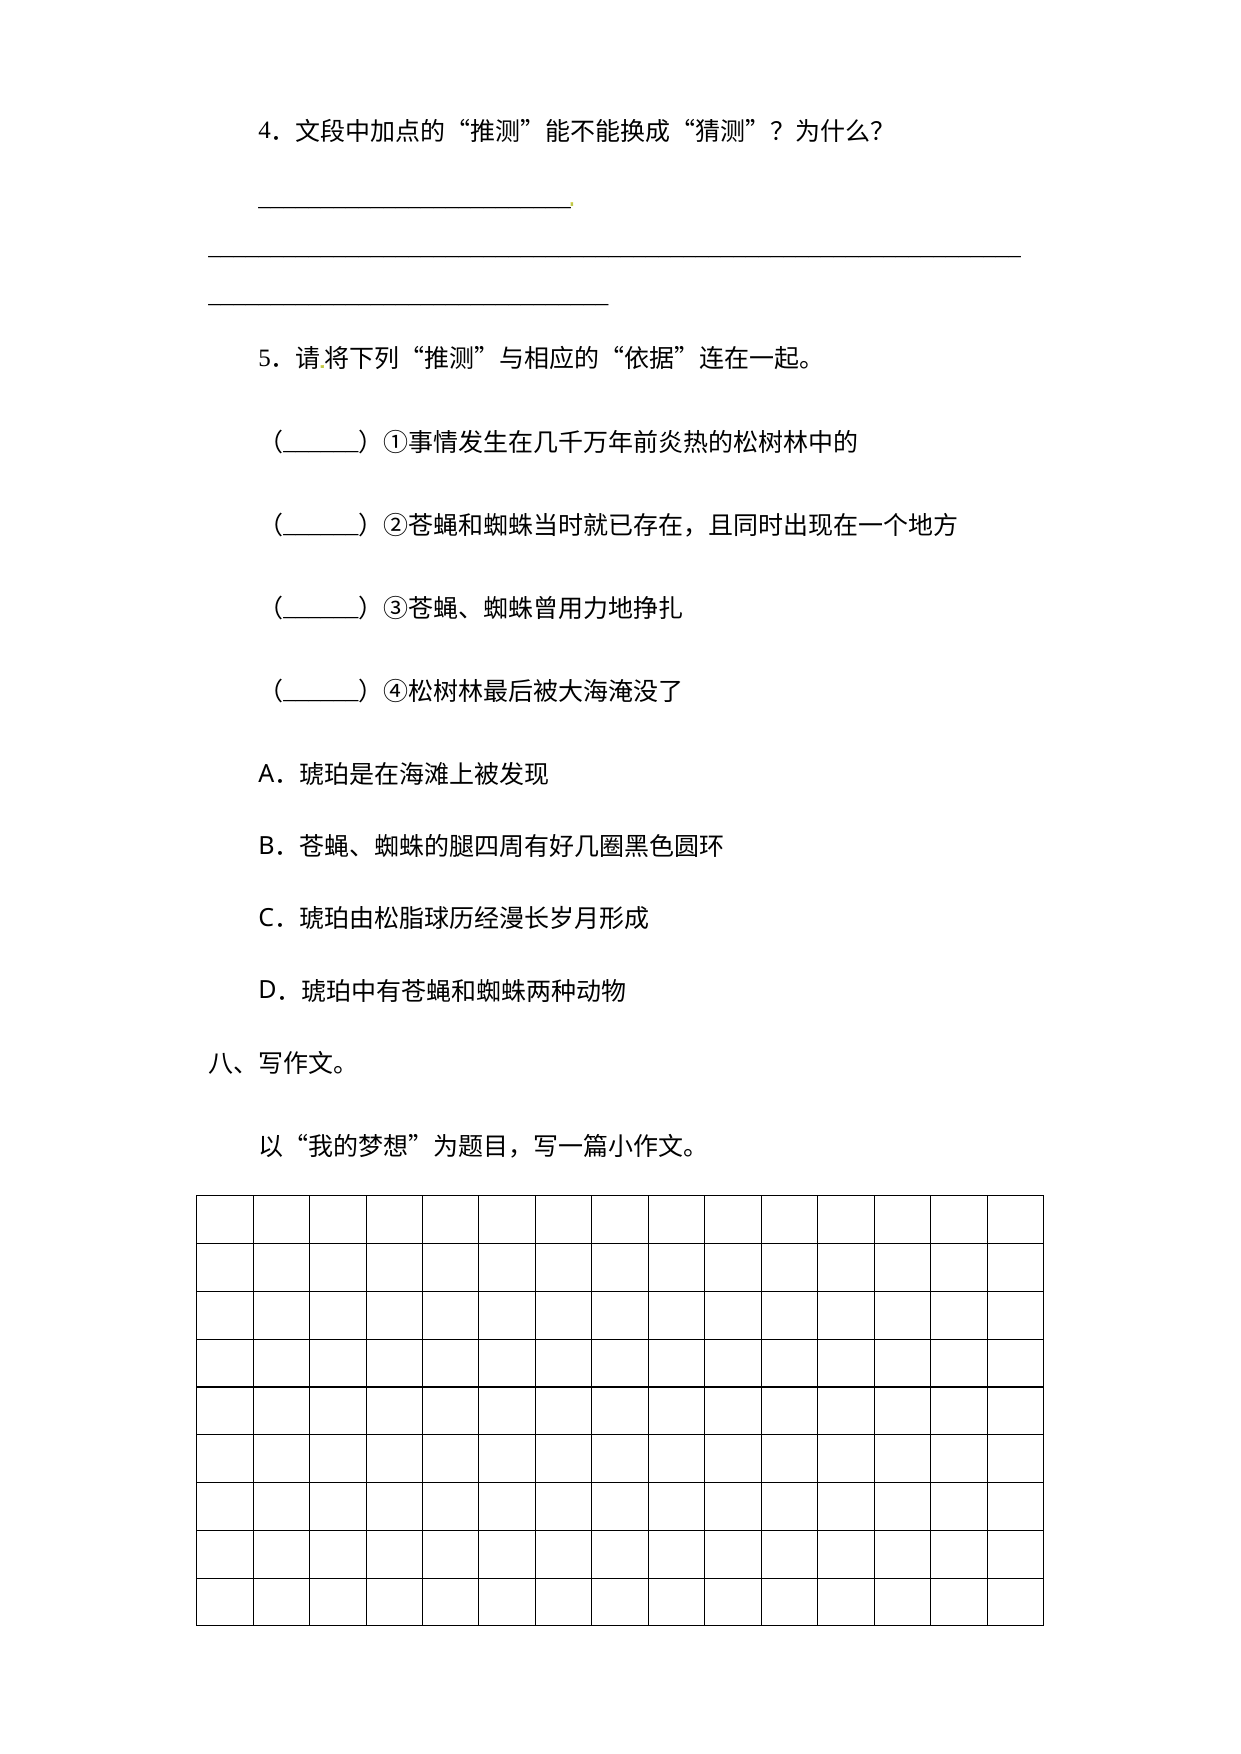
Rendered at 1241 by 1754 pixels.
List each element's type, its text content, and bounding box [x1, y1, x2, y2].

table_cell [536, 1579, 591, 1625]
table_cell [875, 1483, 930, 1530]
table_cell [875, 1531, 930, 1578]
table_cell [254, 1244, 309, 1291]
table_cell [254, 1483, 309, 1530]
table_cell [762, 1244, 817, 1291]
text A．琥珀是在海滩上被发现 [208, 740, 1032, 805]
table_cell [875, 1340, 930, 1386]
table_cell [310, 1435, 366, 1482]
table_cell [931, 1531, 987, 1578]
table_cell [931, 1435, 987, 1482]
table_cell [423, 1292, 478, 1338]
table_cell [988, 1388, 1043, 1434]
table_cell [310, 1388, 366, 1434]
text （______）③苍蝇、蜘蛛曾用力地挣扎 [208, 574, 1032, 639]
table_cell [818, 1483, 874, 1530]
table_cell [310, 1340, 366, 1386]
table_cell [931, 1388, 987, 1434]
text （______）④松树林最后被大海淹没了 [208, 657, 1032, 722]
table_header [197, 1196, 253, 1243]
table_cell [649, 1435, 704, 1482]
table_cell [536, 1435, 591, 1482]
table_cell [254, 1579, 309, 1625]
table_cell [536, 1292, 591, 1338]
table_header [254, 1196, 309, 1243]
table_cell [931, 1292, 987, 1338]
table_cell [367, 1531, 422, 1578]
table_cell [818, 1292, 874, 1338]
table_cell [705, 1292, 761, 1338]
table_cell [197, 1579, 253, 1625]
table_cell [931, 1483, 987, 1530]
table_cell [705, 1244, 761, 1291]
table_cell [705, 1483, 761, 1530]
table_cell [705, 1388, 761, 1434]
table_header [367, 1196, 422, 1243]
table_cell [762, 1483, 817, 1530]
table_cell [988, 1435, 1043, 1482]
table_header [931, 1196, 987, 1243]
table_cell [479, 1388, 535, 1434]
table_cell [988, 1579, 1043, 1625]
table_cell [931, 1340, 987, 1386]
table_cell [197, 1292, 253, 1338]
table_cell [423, 1531, 478, 1578]
text B．苍蝇、蜘蛛的腿四周有好几圈黑色圆环 [208, 812, 1032, 877]
table_cell [931, 1244, 987, 1291]
table_cell [762, 1388, 817, 1434]
table_cell [310, 1483, 366, 1530]
table_cell [536, 1388, 591, 1434]
table_cell [875, 1388, 930, 1434]
table_header [649, 1196, 704, 1243]
table_cell [592, 1483, 648, 1530]
table_cell [592, 1388, 648, 1434]
table_cell [649, 1388, 704, 1434]
table_cell [988, 1340, 1043, 1386]
table_cell [367, 1483, 422, 1530]
table_cell [310, 1244, 366, 1291]
table_cell [592, 1340, 648, 1386]
table_cell [705, 1579, 761, 1625]
table_cell [818, 1579, 874, 1625]
table_header [988, 1196, 1043, 1243]
table_cell [818, 1388, 874, 1434]
table_cell [254, 1292, 309, 1338]
table_header [423, 1196, 478, 1243]
table_header [592, 1196, 648, 1243]
table_cell [367, 1340, 422, 1386]
text 4．文段中加点的“推测”能不能换成“猜测”？为什么？ [208, 97, 1032, 162]
table_cell [367, 1435, 422, 1482]
table_cell [536, 1531, 591, 1578]
table_cell [649, 1579, 704, 1625]
table_cell [592, 1292, 648, 1338]
table_cell [479, 1244, 535, 1291]
text D．琥珀中有苍蝇和蜘蛛两种动物 [208, 957, 1032, 1022]
table_cell [762, 1340, 817, 1386]
table_cell [423, 1388, 478, 1434]
table_cell [536, 1340, 591, 1386]
text __________________________________________________________________________________________________________________________ [208, 180, 1032, 310]
table_cell [310, 1579, 366, 1625]
table_cell [423, 1435, 478, 1482]
table_cell [818, 1435, 874, 1482]
table_cell [197, 1244, 253, 1291]
table_cell [705, 1435, 761, 1482]
table_cell [875, 1579, 930, 1625]
table_header [310, 1196, 366, 1243]
table_cell [423, 1340, 478, 1386]
table_cell [592, 1531, 648, 1578]
table_cell [988, 1292, 1043, 1338]
text （______）②苍蝇和蜘蛛当时就已存在，且同时出现在一个地方 [208, 491, 1032, 556]
table_cell [310, 1531, 366, 1578]
table_cell [988, 1531, 1043, 1578]
table_cell [479, 1531, 535, 1578]
table_cell [592, 1435, 648, 1482]
table_header [818, 1196, 874, 1243]
table_cell [197, 1340, 253, 1386]
table_cell [479, 1340, 535, 1386]
table_cell [649, 1340, 704, 1386]
table_cell [423, 1579, 478, 1625]
text 5．请将下列“推测”与相应的“依据”连在一起。 [208, 324, 1032, 389]
table_cell [479, 1483, 535, 1530]
table_cell [423, 1244, 478, 1291]
table_cell [649, 1531, 704, 1578]
table_cell [536, 1244, 591, 1291]
table_cell [818, 1244, 874, 1291]
table_cell [931, 1579, 987, 1625]
table_cell [649, 1244, 704, 1291]
table_cell [875, 1244, 930, 1291]
table_cell [705, 1340, 761, 1386]
table_header [762, 1196, 817, 1243]
table_cell [479, 1292, 535, 1338]
table_cell [254, 1531, 309, 1578]
table_cell [197, 1531, 253, 1578]
table_cell [197, 1388, 253, 1434]
table_cell [479, 1579, 535, 1625]
table_header [705, 1196, 761, 1243]
table_cell [762, 1531, 817, 1578]
table_cell [479, 1435, 535, 1482]
table_cell [254, 1435, 309, 1482]
table_cell [254, 1388, 309, 1434]
table_cell [875, 1292, 930, 1338]
text 以“我的梦想”为题目，写一篇小作文。 [208, 1112, 1032, 1177]
table_cell [818, 1531, 874, 1578]
table_cell [875, 1435, 930, 1482]
table_cell [592, 1579, 648, 1625]
table_header [479, 1196, 535, 1243]
table_cell [197, 1435, 253, 1482]
table_cell [649, 1483, 704, 1530]
table_cell [762, 1292, 817, 1338]
table_cell [423, 1483, 478, 1530]
table_cell [705, 1531, 761, 1578]
table_cell [367, 1388, 422, 1434]
table_cell [592, 1244, 648, 1291]
table_cell [649, 1292, 704, 1338]
table_cell [536, 1483, 591, 1530]
text （______）①事情发生在几千万年前炎热的松树林中的 [208, 408, 1032, 473]
text C．琥珀由松脂球历经漫长岁月形成 [208, 884, 1032, 949]
table_cell [818, 1340, 874, 1386]
table_cell [988, 1244, 1043, 1291]
table_cell [197, 1483, 253, 1530]
table_header [875, 1196, 930, 1243]
table_cell [367, 1579, 422, 1625]
table_cell [367, 1292, 422, 1338]
table_cell [762, 1579, 817, 1625]
table_cell [988, 1483, 1043, 1530]
text 八、写作文。 [208, 1029, 1032, 1094]
table_cell [762, 1435, 817, 1482]
table_header [536, 1196, 591, 1243]
table_cell [367, 1244, 422, 1291]
table_cell [254, 1340, 309, 1386]
table_cell [310, 1292, 366, 1338]
